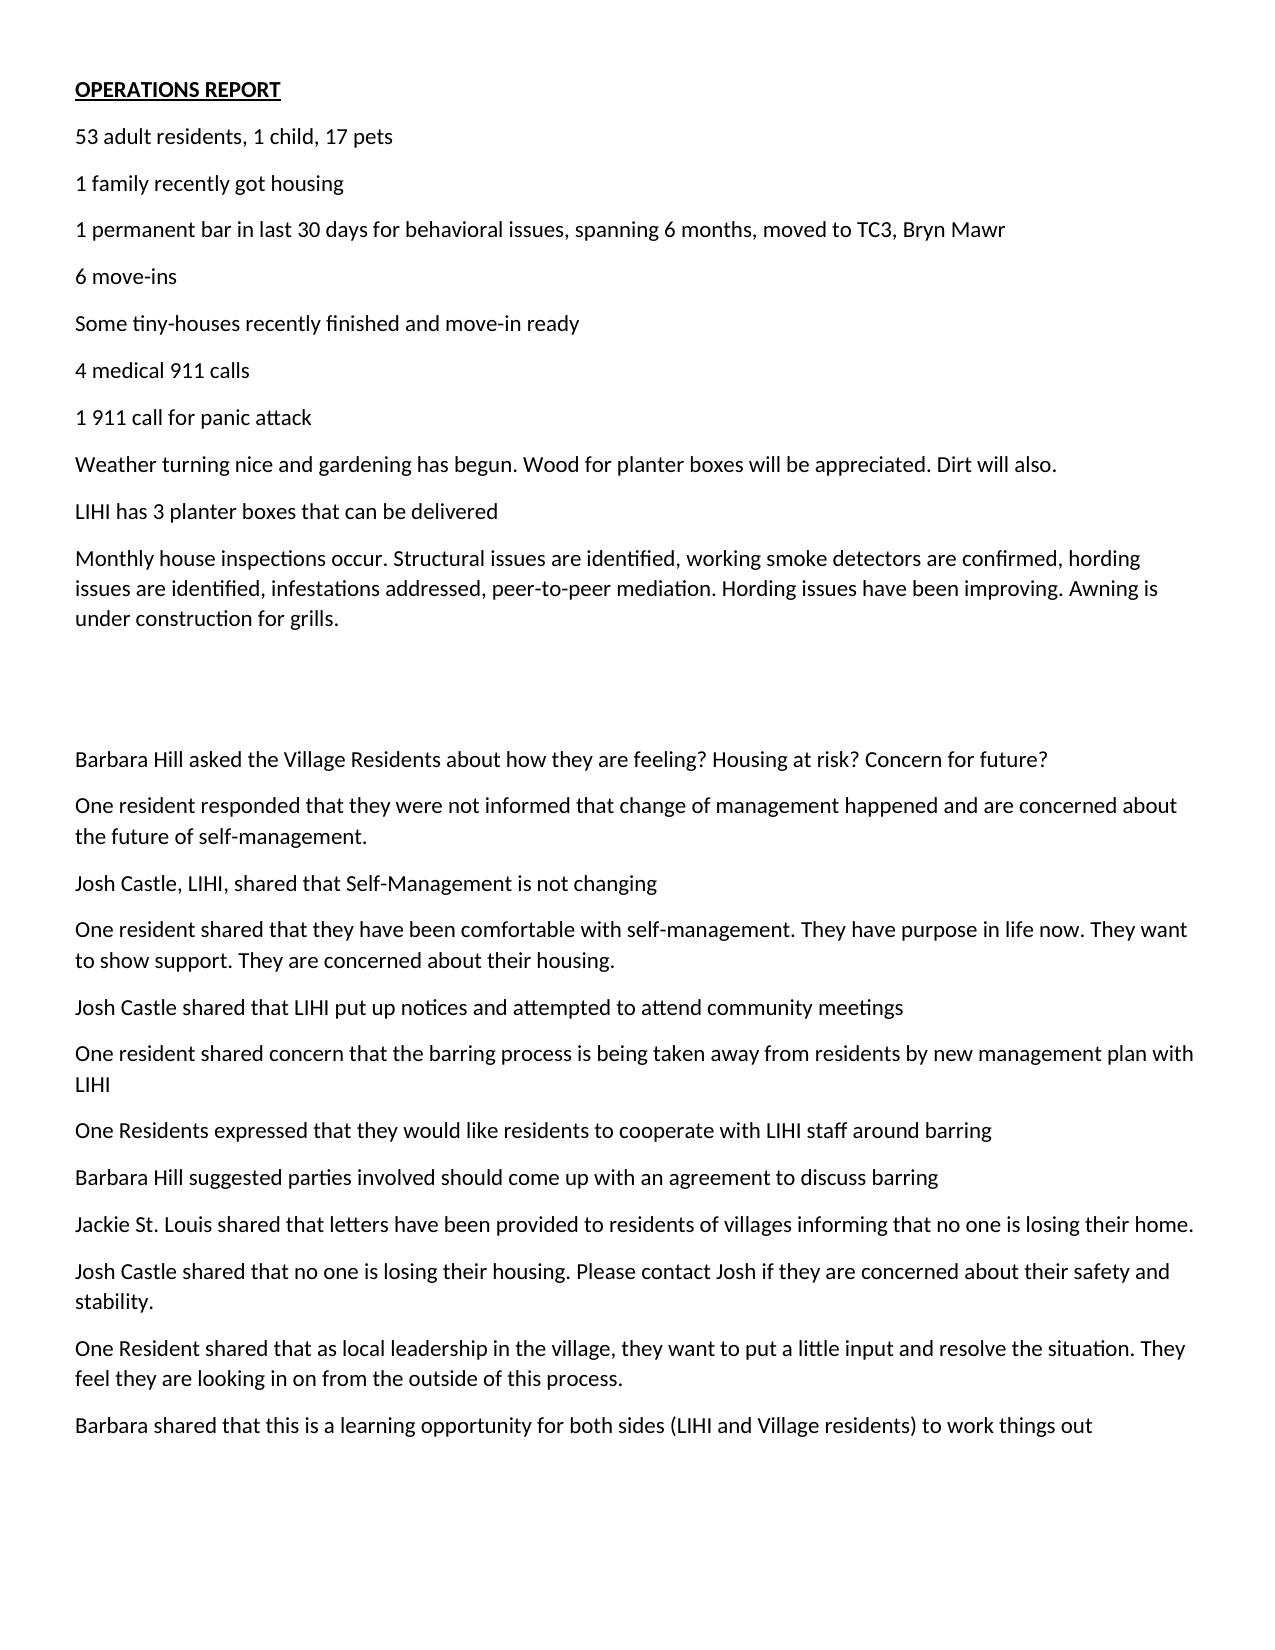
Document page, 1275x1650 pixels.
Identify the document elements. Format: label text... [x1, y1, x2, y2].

text LIHI has 3 planter boxes that can be delivered [75, 497, 1200, 525]
text Josh Castle shared that no one is losing their housing. Please contact Josh if they are concerned about their safety and stability. [75, 1257, 1200, 1316]
text One resident shared that they have been comfortable with self-management. They have purpose in life now. They want to show support. They are concerned about their housing. [75, 916, 1200, 974]
text One resident shared concern that the barring process is being taken away from residents by new management plan with LIHI [75, 1039, 1200, 1098]
text Josh Castle, LIHI, shared that Self-Management is not changing [75, 869, 1200, 897]
text Monthly house inspections occur. Structural issues are identified, working smoke detectors are confirmed, hording issues are identified, infestations addressed, peer-to-peer mediation. Hording issues have been improving. Awning is under construction for grills. [75, 544, 1200, 632]
text 1 permanent bar in last 30 days for behavioral issues, spanning 6 months, moved to TC3, Bryn Mawr [75, 216, 1200, 244]
text Barbara shared that this is a learning opportunity for both sides (LIHI and Village residents) to work things out [75, 1411, 1200, 1439]
text Josh Castle shared that LIHI put up notices and attempted to attend community meetings [75, 993, 1200, 1021]
text 1 911 call for panic attack [75, 403, 1200, 431]
text One Resident shared that as local leadership in the village, they want to put a little input and resolve the situation. They feel they are looking in on from the outside of this process. [75, 1334, 1200, 1393]
text One resident responded that they were not informed that change of management happened and are concerned about the future of self-management. [75, 792, 1200, 850]
text 4 medical 911 calls [75, 356, 1200, 384]
text Barbara Hill suggested parties involved should come up with an agreement to discuss barring [75, 1163, 1200, 1192]
text 53 adult residents, 1 child, 17 pets [75, 122, 1200, 150]
text 1 family recently got housing [75, 169, 1200, 197]
text One Residents expressed that they would like residents to cooperate with LIHI staff around barring [75, 1117, 1200, 1145]
text Some tiny-houses recently finished and move-in ready [75, 309, 1200, 337]
text Weather turning nice and gardening has begun. Wood for planter boxes will be appreciated. Dirt will also. [75, 450, 1200, 478]
text Jackie St. Louis shared that letters have been provided to residents of villages informing that no one is losing their home. [75, 1210, 1200, 1238]
text Barbara Hill asked the Village Residents about how they are feeling? Housing at risk? Concern for future? [75, 745, 1200, 773]
text 6 move-ins [75, 262, 1200, 291]
text OPERATIONS REPORT [75, 75, 1200, 103]
